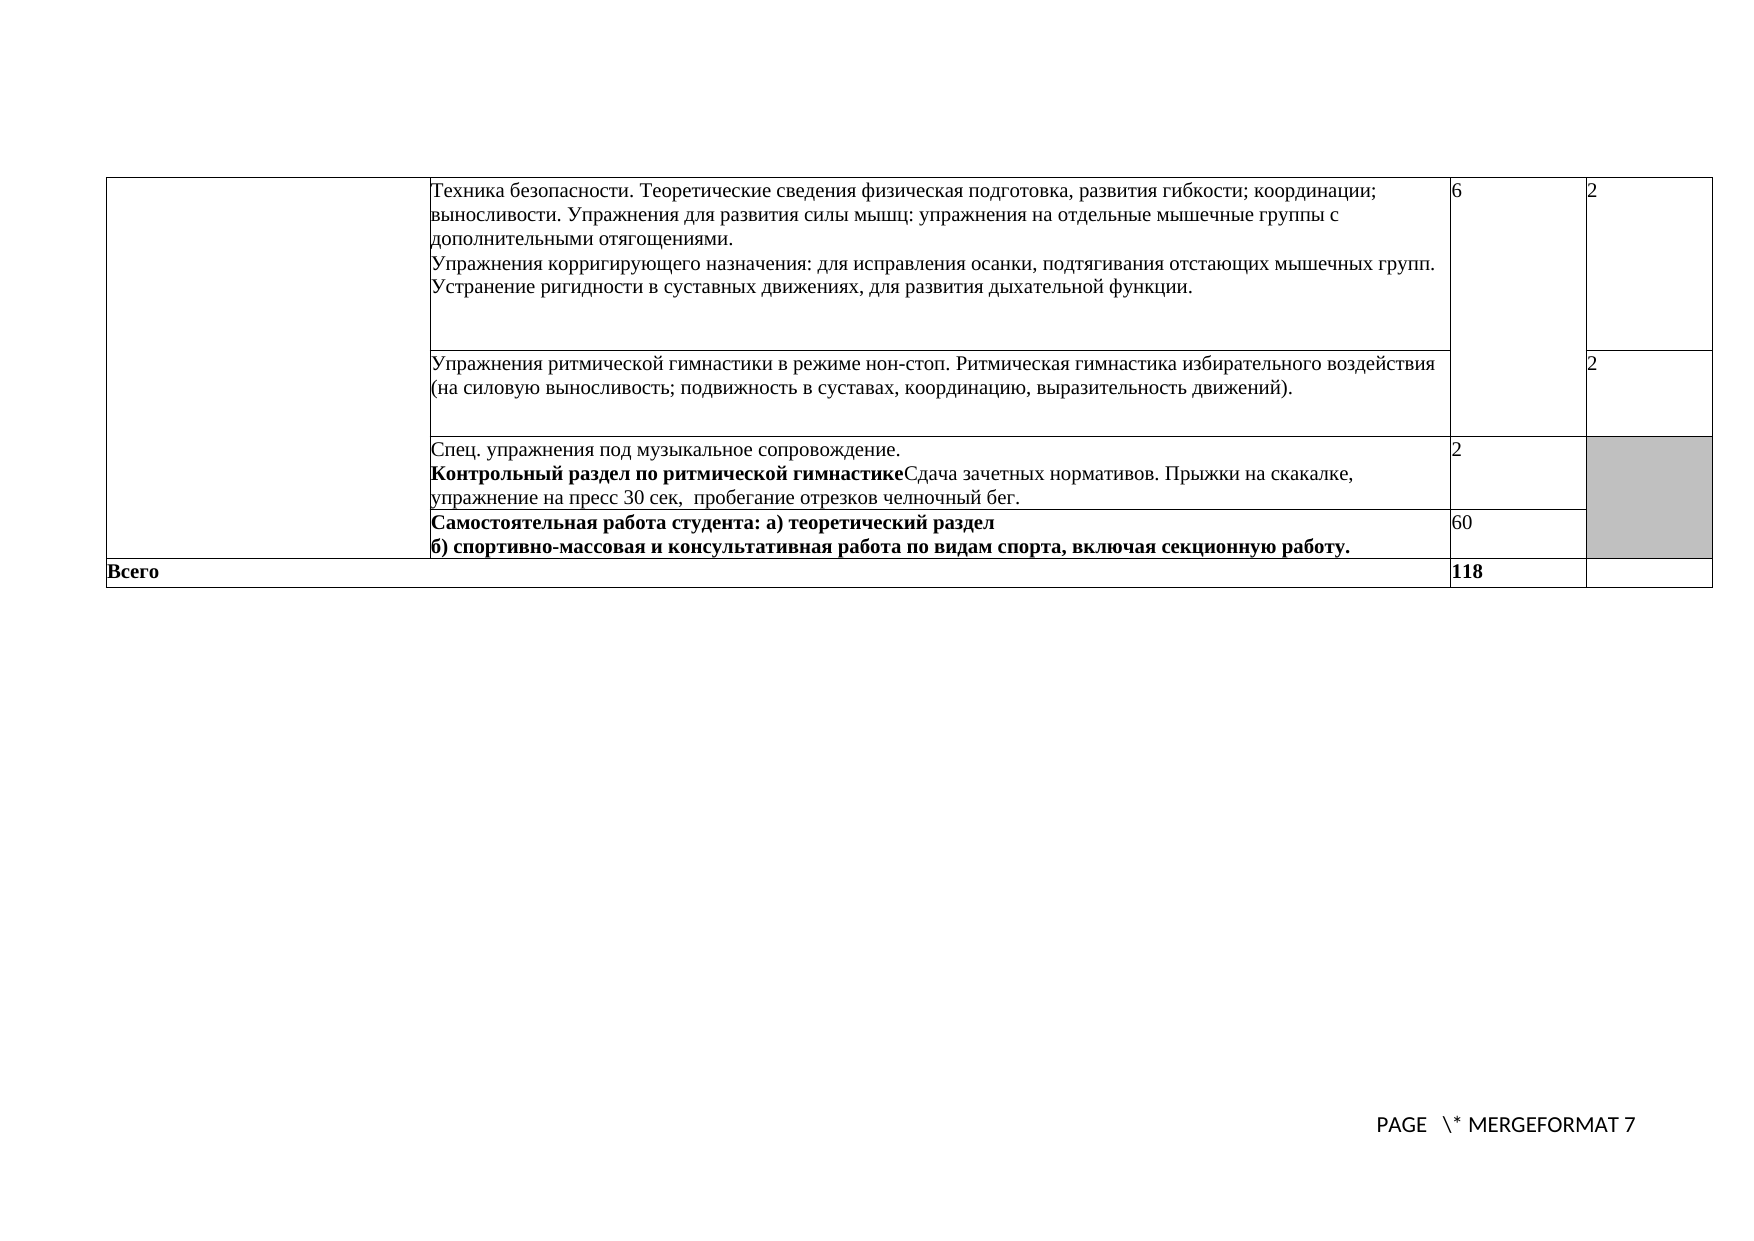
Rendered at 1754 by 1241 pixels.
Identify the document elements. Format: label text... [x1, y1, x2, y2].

table_cell [1587, 437, 1712, 558]
table_cell Самостоятельная работа студента: а) теоретический раздел б) спортивно-массовая и консультативная работа по видам спорта, включая секционную работу. [431, 510, 1450, 558]
table_cell Спец. упражнения под музыкальное сопровождение. Контрольный раздел по ритмической гимнастикеСдача зачетных нормативов. Прыжки на скакалке, упражнение на пресс 30 сек, пробегание отрезков челночный бег. [431, 437, 1450, 509]
table_cell [1587, 559, 1712, 587]
table_cell Упражнения ритмической гимнастики в режиме нон-стоп. Ритмическая гимнастика избирательного воздействия (на силовую выносливость; подвижность в суставах, координацию, выразительность движений). [431, 351, 1450, 436]
table_cell Техника безопасности. Теоретические сведения физическая подготовка, развития гибкости; координации; выносливости. Упражнения для развития силы мышц: упражнения на отдельные мышечные группы с дополнительными отягощениями. Упражнения корригирующего назначения: для исправления осанки, подтягивания отстающих мышечных групп. Устранение ригидности в суставных движениях, для развития дыхательной функции. [431, 178, 1450, 350]
table_cell 2 [1587, 351, 1712, 436]
table_cell 2 [1451, 437, 1586, 509]
table_cell 60 [1451, 510, 1586, 558]
table_cell 2 [1587, 178, 1712, 350]
table_cell Всего [107, 559, 1450, 587]
table_cell [107, 178, 430, 558]
table_cell 118 [1451, 559, 1586, 587]
table_cell 6 [1451, 178, 1586, 436]
